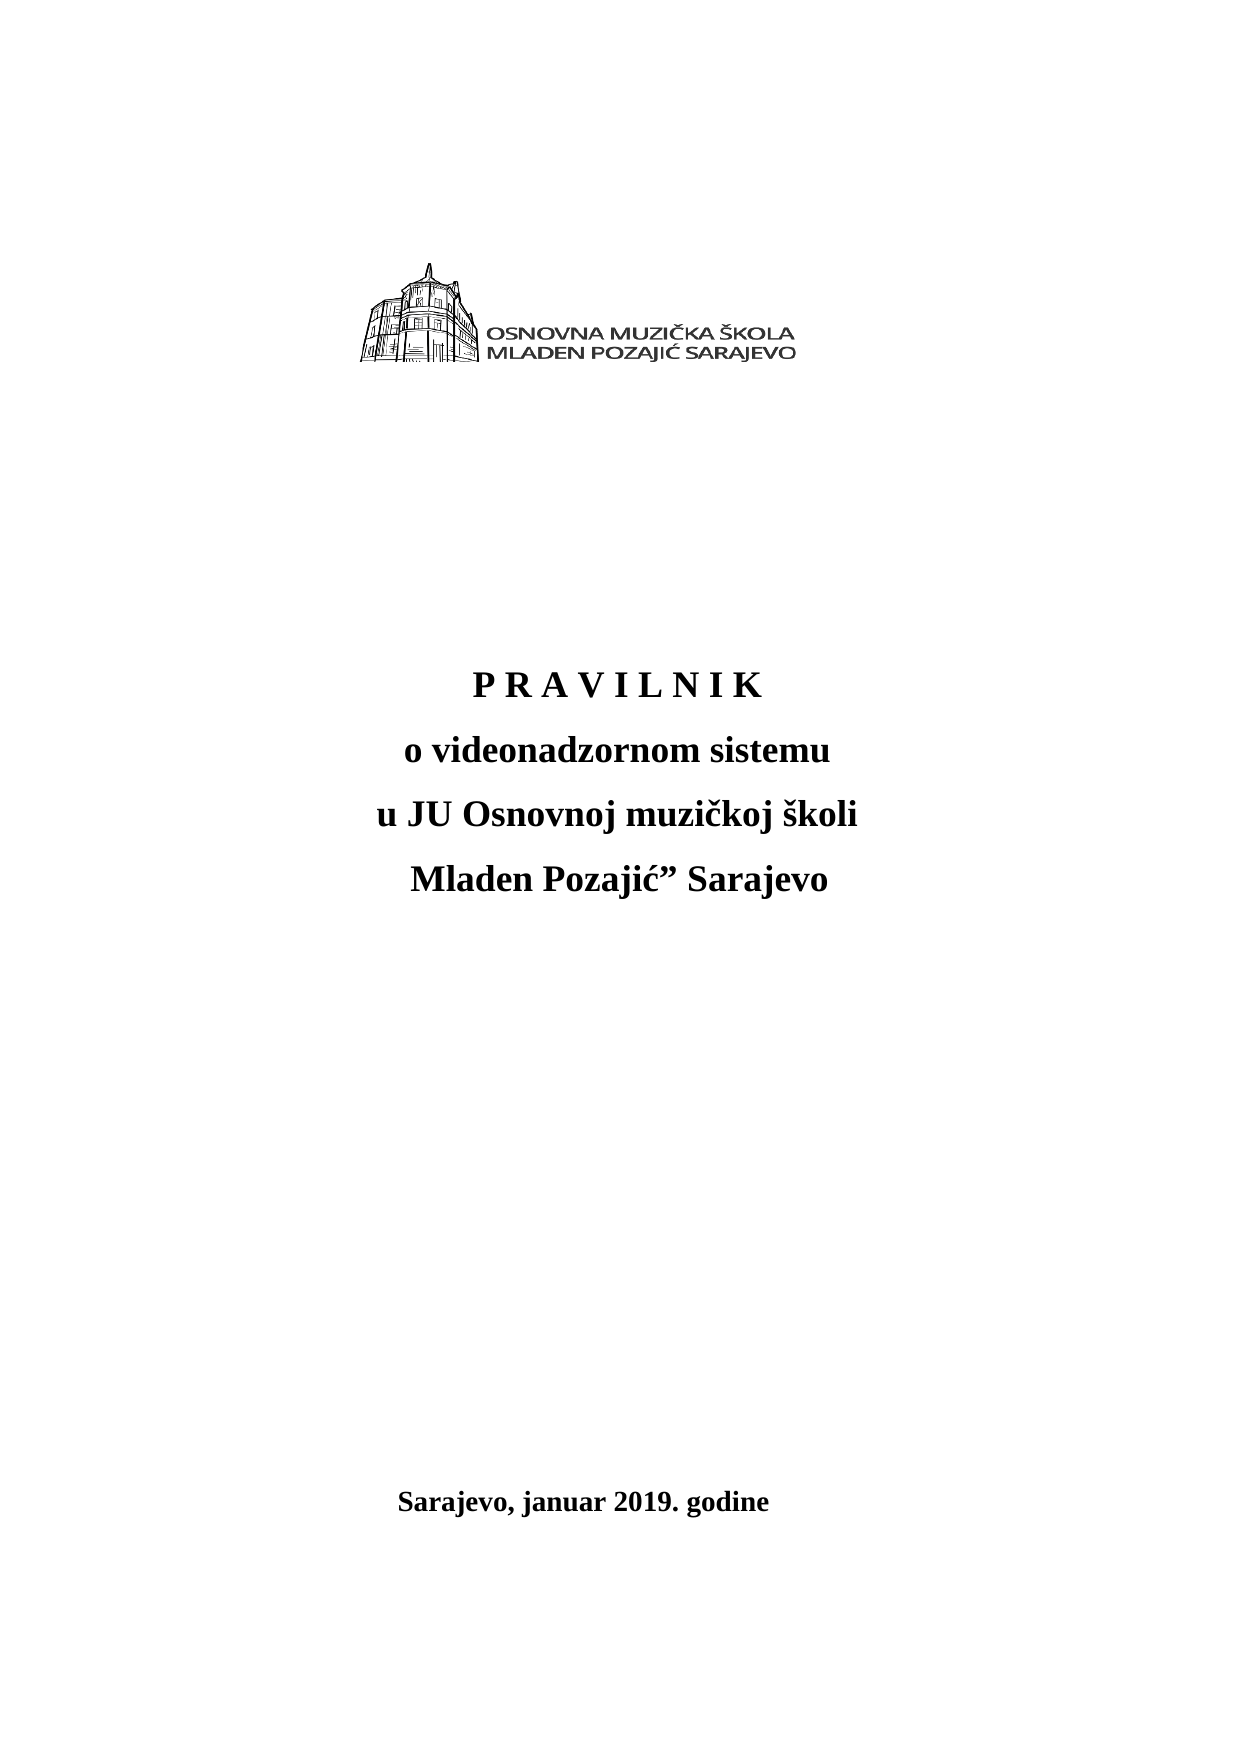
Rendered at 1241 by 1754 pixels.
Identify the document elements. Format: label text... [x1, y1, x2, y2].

text P R A V I L N I K [148, 663, 1086, 706]
picture [351, 263, 805, 362]
text o videonadzornom sistemu [148, 727, 1086, 770]
text Mladen Pozajić” Sarajevo [148, 856, 1086, 899]
text Sarajevo, januar 2019. godine [148, 1484, 1086, 1518]
text u JU Osnovnoj muzičkoj školi [148, 792, 1086, 835]
